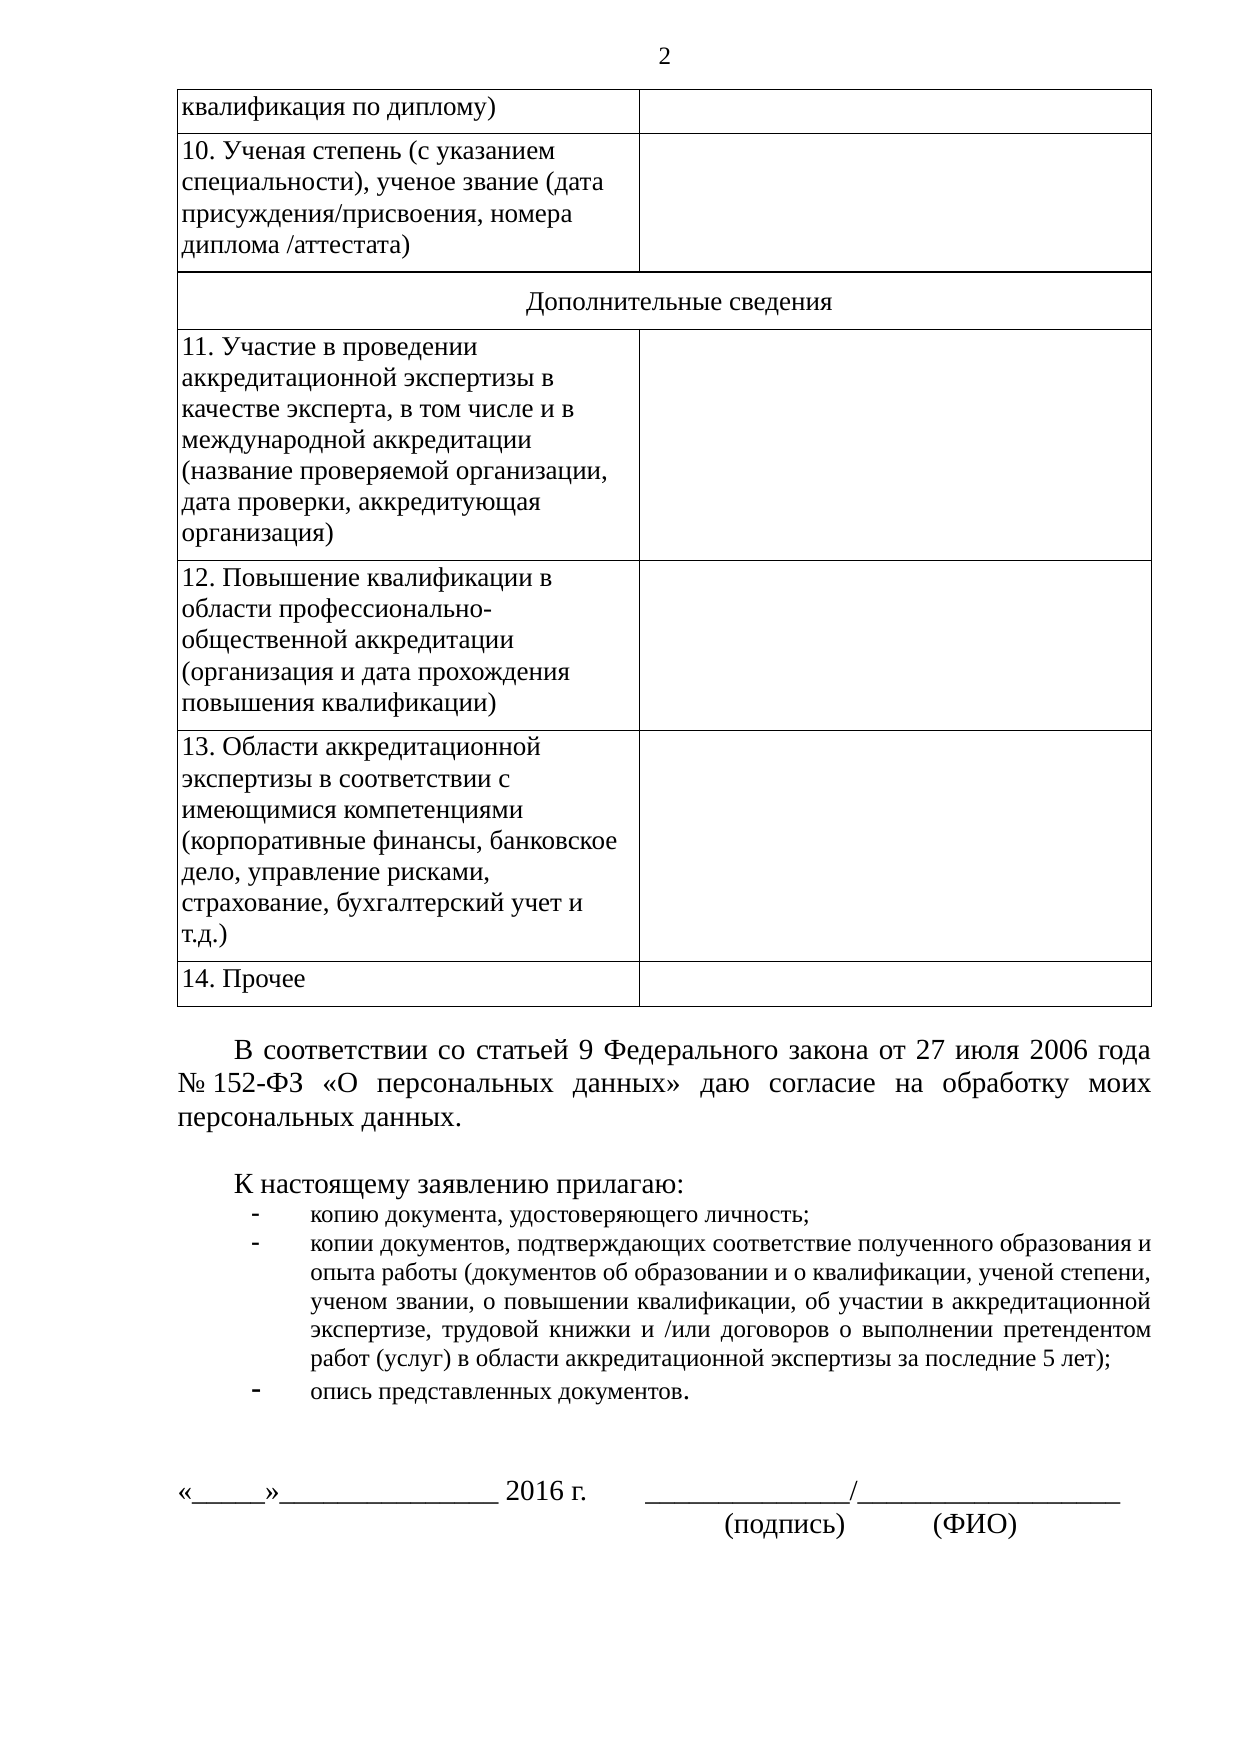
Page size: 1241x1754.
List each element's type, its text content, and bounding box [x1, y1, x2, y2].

text (подпись) (ФИО) [177, 1506, 1152, 1540]
table_cell 11. Участие в проведении аккредитационной экспертизы в качестве эксперта, в том числе и в международной аккредитации (название проверяемой организации, дата проверки, аккредитующая организация) [178, 330, 639, 560]
table_cell 9. Образование (название учебного заведения, дата окончания, номер диплома, специальность и квалификация по диплому) [178, 90, 639, 133]
table_cell 13. Области аккредитационной экспертизы в соответствии с имеющимися компетенциями (корпоративные финансы, банковское дело, управление рисками, страхование, бухгалтерский учет и т.д.) [178, 731, 639, 961]
list копию документа, удостоверяющего личность; [251, 1199, 1152, 1228]
table_cell [640, 962, 1151, 1006]
table_cell Дополнительные сведения [178, 273, 1151, 329]
table_cell [640, 731, 1151, 961]
table_cell [640, 90, 1151, 133]
table_cell 10. Ученая степень (с указанием специальности), ученое звание (дата присуждения/присвоения, номера диплома /аттестата) [178, 134, 639, 271]
text К настоящему заявлению прилагаю: [177, 1166, 1152, 1199]
list опись представленных документов. [251, 1372, 1152, 1406]
table_cell [640, 561, 1151, 729]
table_cell 12. Повышение квалификации в области профессионально-общественной аккредитации (организация и дата прохождения повышения квалификации) [178, 561, 639, 729]
table_cell [640, 134, 1151, 271]
text В соответствии со статьей 9 Федерального закона от 27 июля 2006 года № 152-ФЗ «О персональных данных» даю согласие на обработку моих персональных данных. [177, 1032, 1152, 1132]
table_cell [640, 330, 1151, 560]
text «_____»_______________ 2016 г. ______________/__________________ [177, 1473, 1152, 1506]
list копии документов, подтверждающих соответствие полученного образования и опыта работы (документов об образовании и о квалификации, ученой степени, ученом звании, о повышении квалификации, об участии в аккредитационной экспертизе, трудовой книжки и /или договоров о выполнении претендентом работ (услуг) в области аккредитационной экспертизы за последние 5 лет); [251, 1228, 1152, 1372]
table_cell 14. Прочее [178, 962, 639, 1006]
